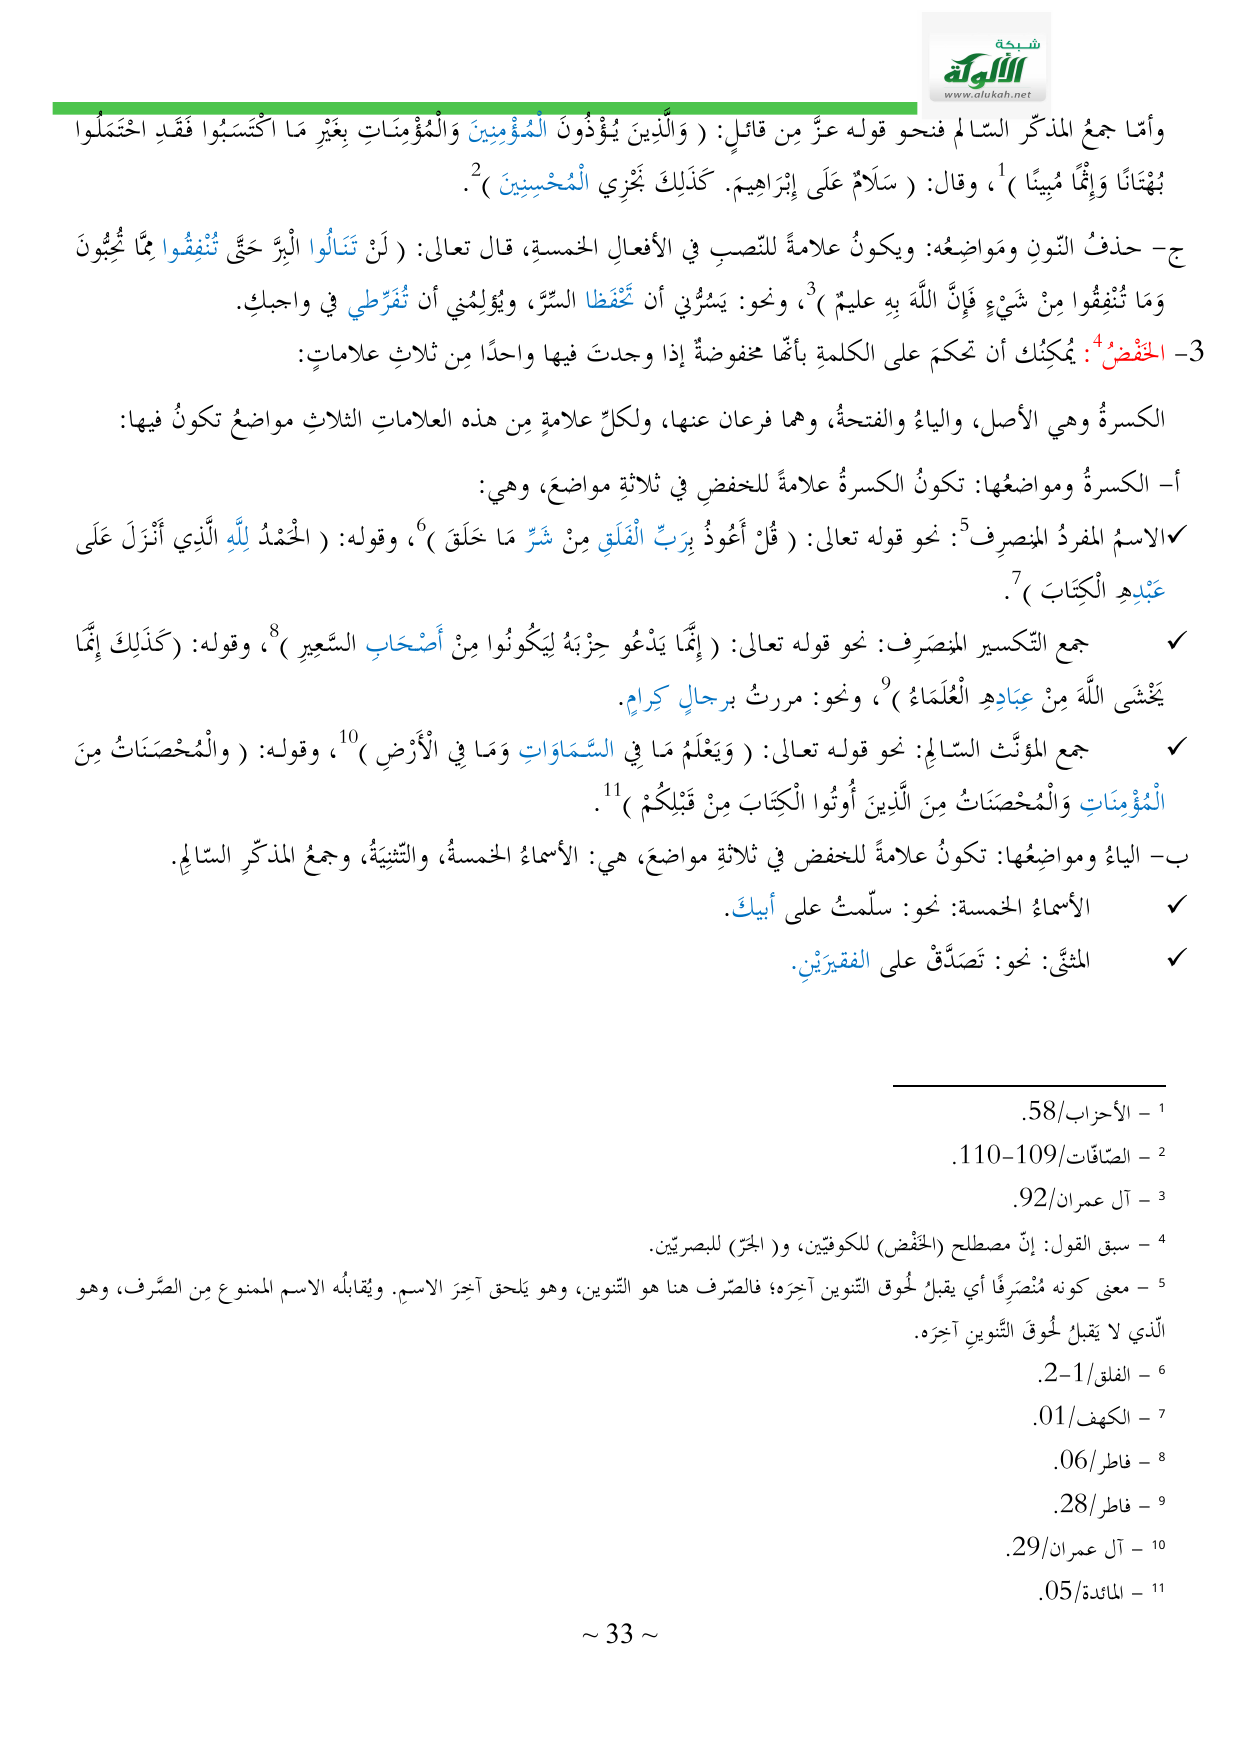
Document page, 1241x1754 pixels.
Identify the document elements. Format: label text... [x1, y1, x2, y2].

list حذفُ النّونِ ومَواضِعُه: ويكونُ علامةً للنّصبِ في الأفعالِ الخمسةِ، قال تعالى: ( لَنْ تَنَالُوا الْبِرَّ حَتَّى تُنْفِقُوا مِمَّا تُحِبُّونَ وَمَا تُنْفِقُوا مِنْ شَيْءٍ فَإِنَّ اللَّهَ بِهِ عليمٌ )، ونحو: يَسُرُّني أن تَحْفَظا السِّرَّ، ويُؤلِمُني أن تُفَرِّطي في واجبكِ. [75, 223, 1165, 328]
list الكسرةُ ومواضعُها: تكونُ الكسرةُ علامةً للخفضِ في ثلاثةِ مواضعَ، وهي: [75, 459, 1165, 512]
list الأسماءُ الخمسة: نحو: سلّمتُ على أبيكَ. [75, 883, 1165, 936]
list الخَفْضُ: يُمكِنُك أن تحكمَ على الكلمةِ بأنّها مخفوضةٌ إذا وجدتَ فيها واحدًا مِن ثلاثِ علاماتٍ: [75, 328, 1165, 381]
list جمع المؤنَّث السّالِمِ: نحو قوله تعالى: ( وَيَعْلَمُ مَا فِي السَّمَاوَاتِ وَمَا فِي الْأَرْضِ )، وقوله: ( والْمُحْصَنَاتُ مِنَ الْمُؤْمِنَاتِ وَالْمُحْصَنَاتُ مِنَ الَّذِينَ أُوتُوا الْكِتَابَ مِنْ قَبْلِكُمْ ). [75, 724, 1165, 830]
list جمع التّكسير المُنصَرِف: نحو قوله تعالى: ( إِنَّمَا يَدْعُو حِزْبَهُ لِيَكُونُوا مِنْ أَصْحَابِ السَّعِيرِ )، وقوله: (كَذَلِكَ إِنَّمَا يَخْشَى اللَّهَ مِنْ عِبَادِهِ الْعُلَمَاءُ )، ونحو: مررتُ برجالٍ كِرامٍ. [75, 618, 1165, 724]
list الاسمُ المفردُ المُنصرِف: نحو قوله تعالى: ( قُلْ أَعُوذُ بِرَبِّ الْفَلَقِ مِنْ شَرِّ مَا خَلَقَ )، وقوله: ( الْحَمْدُ لِلَّهِ الَّذِي أَنْزَلَ عَلَى عَبْدِهِ الْكِتَابَ ). [75, 512, 1165, 618]
text وأمّا جمعُ المذكّر السّالم فنحو قوله عزَّ مِن قائلٍ: ( وَالَّذِينَ يُؤْذُونَ الْمُؤْمِنِينَ وَالْمُؤْمِنَاتِ بِغَيْرِ مَا اكْتَسَبُوا فَقَدِ احْتَمَلُوا بُهْتَانًا وَإِثْمًا مُبِينًا )، وقال: ( سَلَامٌ عَلَى إِبْرَاهِيمَ. كَذَلِكَ نَجْزِي الْمُحْسِنِينَ ). [75, 104, 1165, 210]
text الكسرةُ وهي الأصل، والياءُ والفتحةُ، وهما فرعان عنها، ولكلِّ علامةٍ مِن هذه العلاماتِ الثلاثِ مواضعُ تكونُ فيها: [75, 394, 1165, 447]
list المثنَّى: نحو: تَصَدَّقْ على الفقيرَيْنِ. [75, 936, 1165, 988]
list الياءُ ومواضِعُها: تكونُ علامةً للخفض في ثلاثةِ مواضعَ، هي: الأسماءُ الخمسةُ، والتّثنِيَةُ، وجمعُ المذكّرِ السّالِمِ. [75, 830, 1165, 883]
